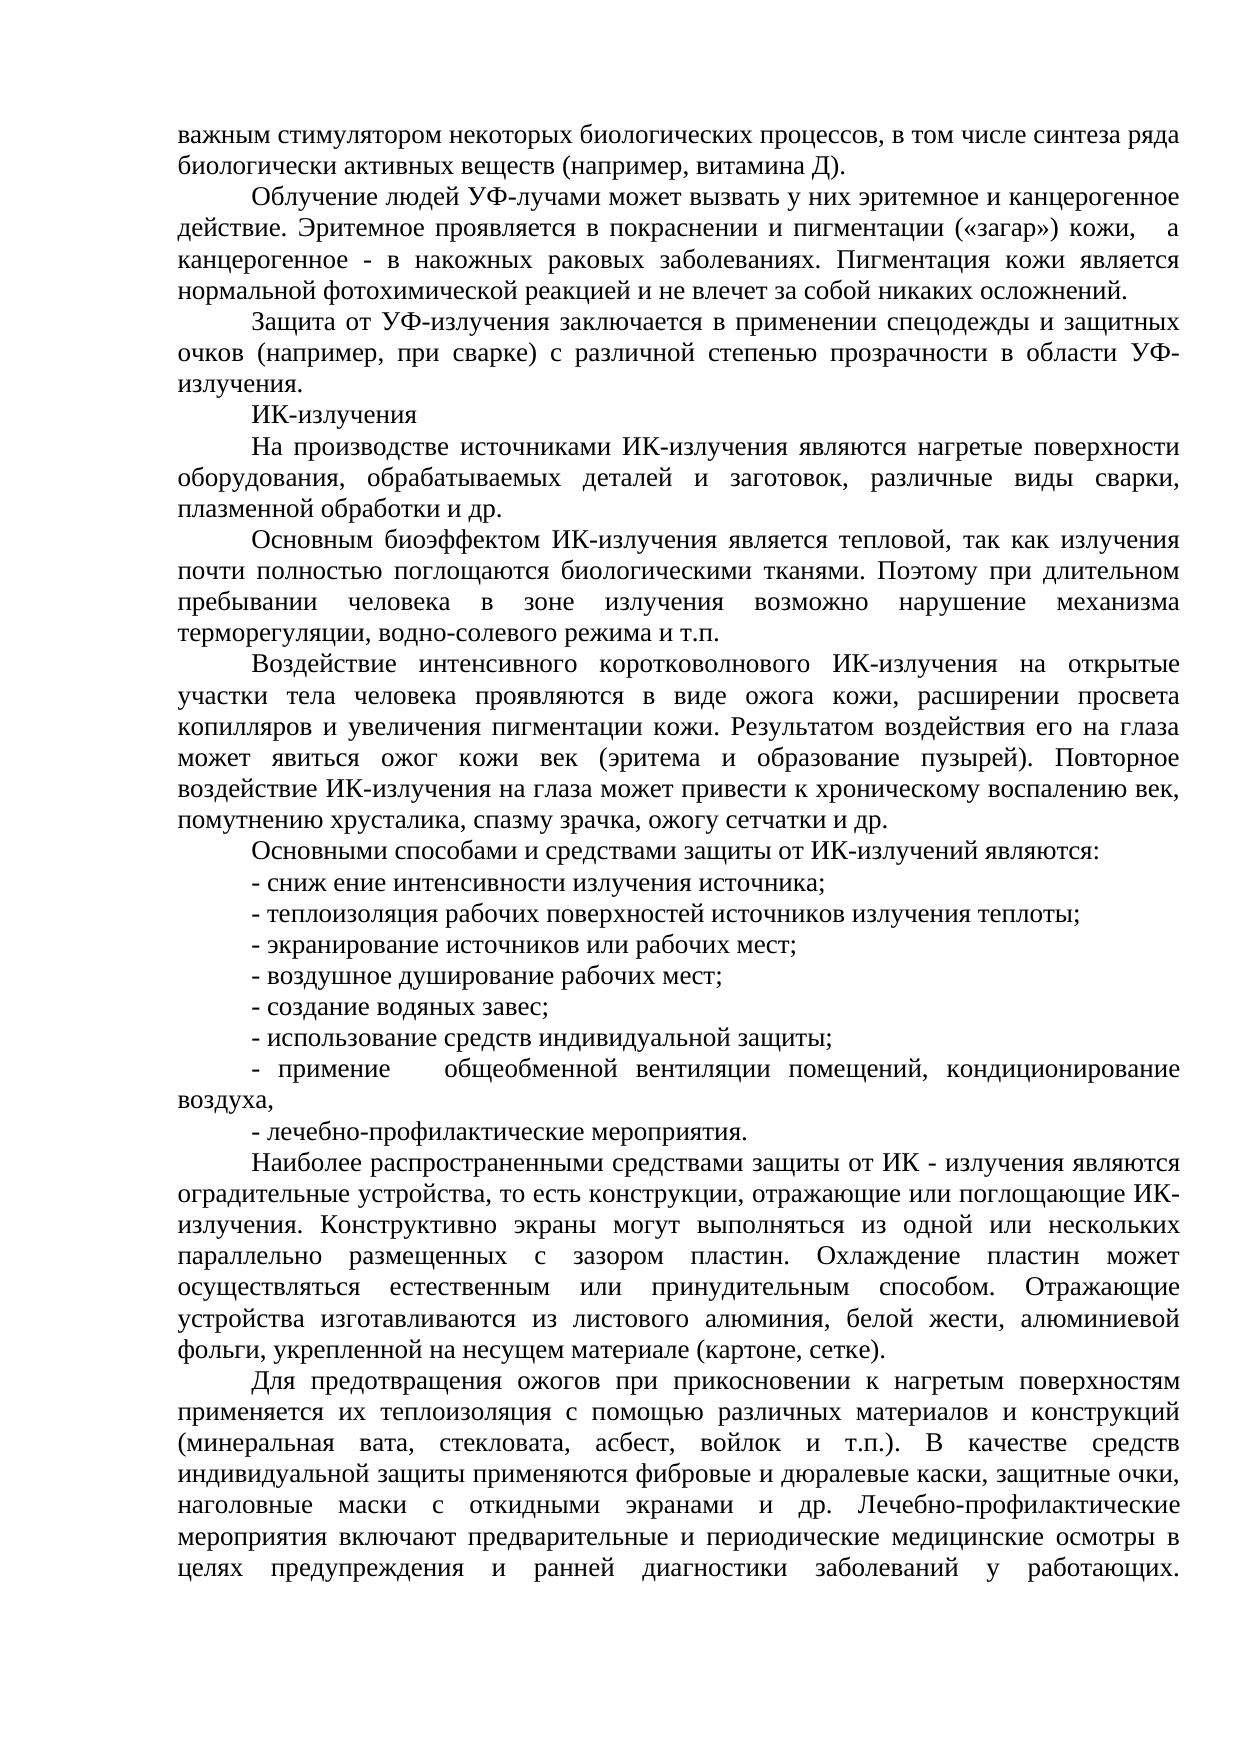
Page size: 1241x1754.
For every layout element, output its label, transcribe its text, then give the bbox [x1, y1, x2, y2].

text - воздушное душирование рабочих мест; [177, 959, 1181, 990]
text - примение общеобменной вентиляции помещений, кондиционирование воздуха, [177, 1052, 1181, 1115]
text Облучение людей УФ-лучами может вызвать у них эритемное и канцерогенное действие. Эритемное проявляется в покраснении и пигментации («загар») кожи, а канцерогенное - в накожных раковых заболеваниях. Пигментация кожи является нормальной фотохимической реакцией и не влечет за собой никаких осложнений. [177, 180, 1181, 305]
text Воздействие интенсивного коротковолнового ИК-излучения на открытые участки тела человека проявляются в виде ожога кожи, расширении просвета копилляров и увеличения пигментации кожи. Результатом воздействия его на глаза может явиться ожог кожи век (эритема и образование пузырей). Повторное воздействие ИК-излучения на глаза может привести к хроническому воспалению век, помутнению хрусталика, спазму зрачка, ожогу сетчатки и др. [177, 648, 1181, 834]
text Основными способами и средствами защиты от ИК-излучений являются: [177, 834, 1181, 866]
text - использование средств индивидуальной защиты; [177, 1021, 1181, 1052]
text На производстве источниками ИК-излучения являются нагретые поверхности оборудования, обрабатываемых деталей и заготовок, различные виды сварки, плазменной обработки и др. [177, 429, 1181, 523]
text Наиболее распространенными средствами защиты от ИК - излучения являются оградительные устройства, то есть конструкции, отражающие или поглощающие ИК-излучения. Конструктивно экраны могут выполняться из одной или нескольких параллельно размещенных с зазором пластин. Охлаждение пластин может осуществляться естественным или принудительным способом. Отражающие устройства изготавливаются из листового алюминия, белой жести, алюминиевой фольги, укрепленной на несущем материале (картоне, сетке). [177, 1146, 1181, 1364]
text Для предотвращения ожогов при прикосновении к нагретым поверхностям применяется их теплоизоляция с помощью различных материалов и конструкций (минеральная вата, стекловата, асбест, войлок и т.п.). В качестве средств индивидуальной защиты применяются фибровые и дюралевые каски, защитные очки, наголовные маски с откидными экранами и др. Лечебно-профилактические мероприятия включают предварительные и периодические медицинские осмотры в целях предупреждения и ранней диагностики заболеваний у работающих. [177, 1364, 1181, 1611]
text Основным биоэффектом ИК-излучения является тепловой, так как излучения почти полностью поглощаются биологическими тканями. Поэтому при длительном пребывании человека в зоне излучения возможно нарушение механизма терморегуляции, водно-солевого режима и т.п. [177, 523, 1181, 648]
text - сниж ение интенсивности излучения источника; [177, 866, 1181, 897]
text - экранирование источников или рабочих мест; [177, 928, 1181, 959]
text Защита от УФ-излучения заключается в применении спецодежды и защитных очков (например, при сварке) с различной степенью прозрачности в области УФ-излучения. [177, 305, 1181, 398]
text - теплоизоляция рабочих поверхностей источников излучения теплоты; [177, 897, 1181, 928]
text - лечебно-профилактические мероприятия. [177, 1115, 1181, 1146]
text ИК-излучения [177, 398, 1181, 429]
text - создание водяных завес; [177, 990, 1181, 1021]
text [177, 118, 1181, 180]
